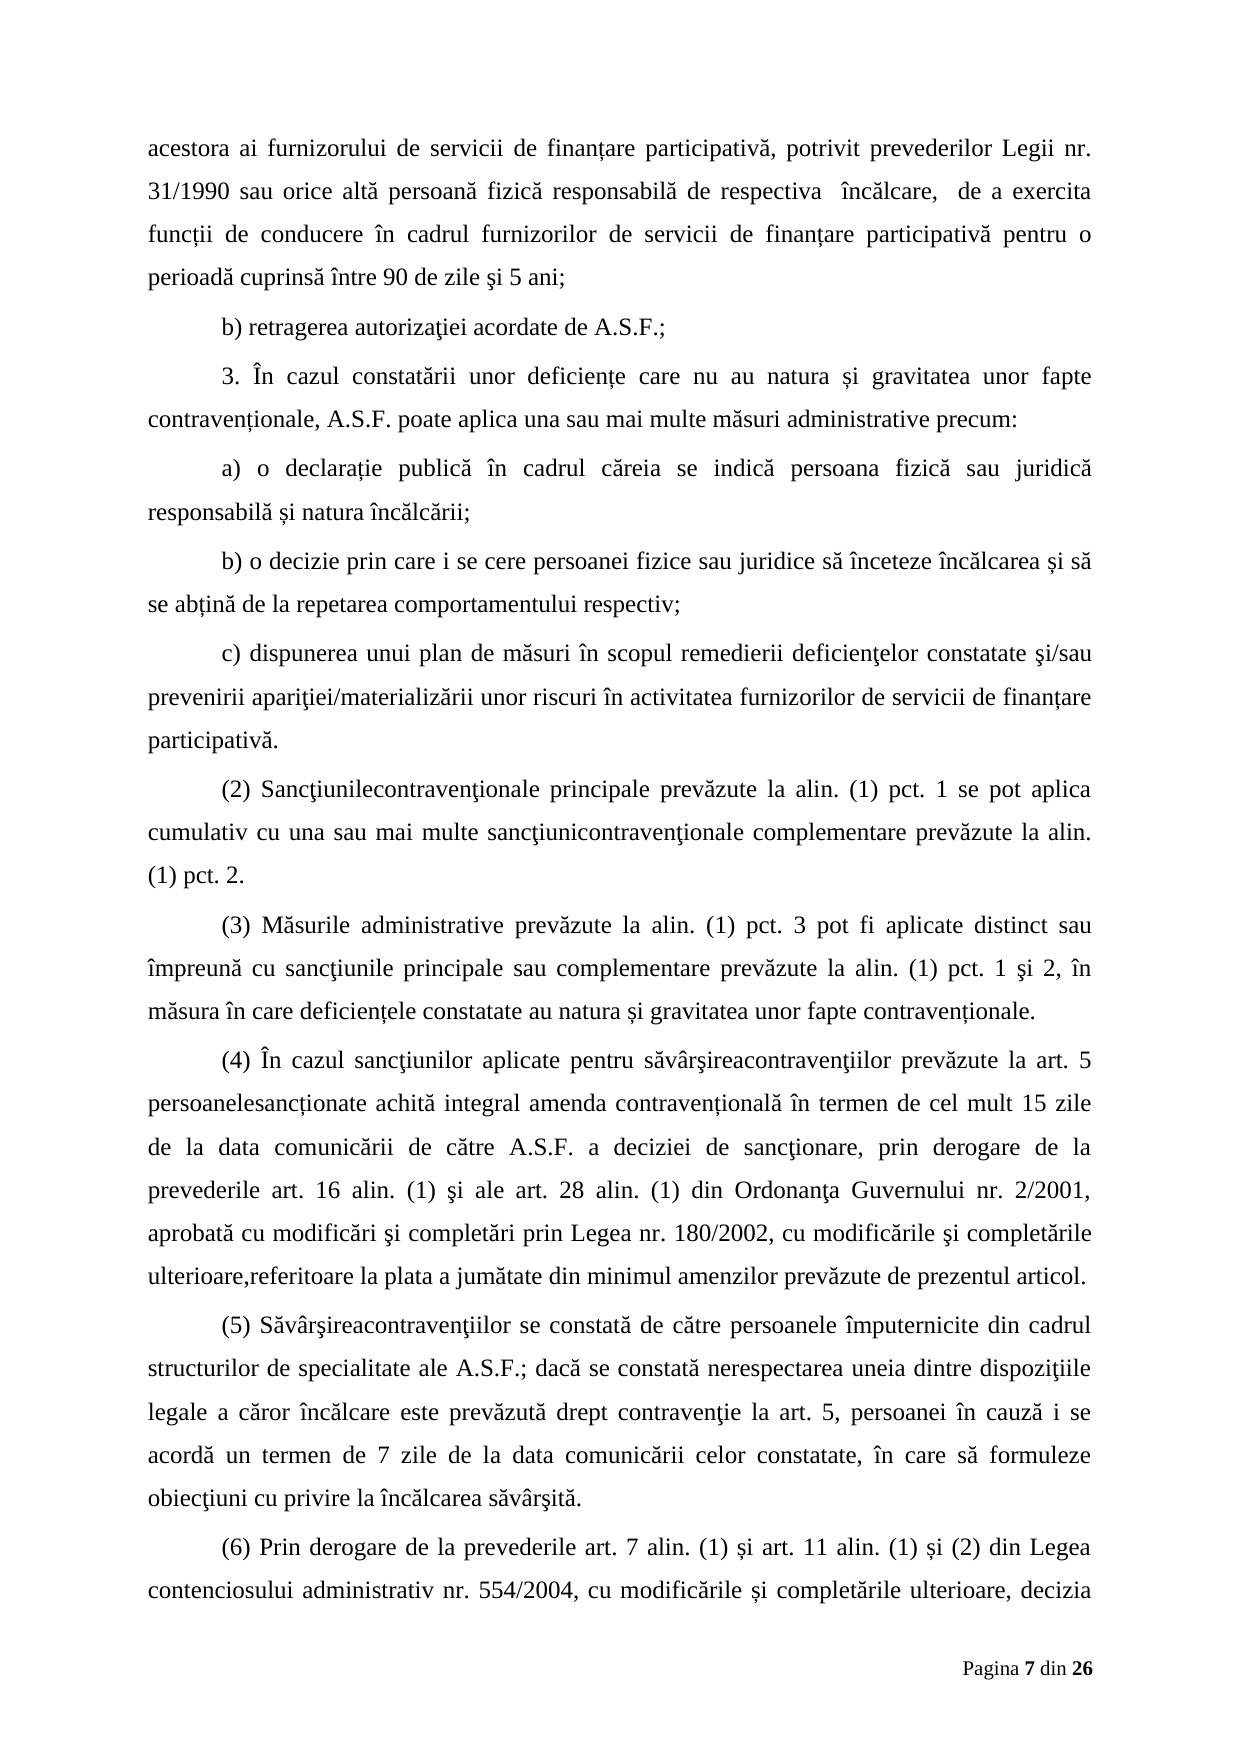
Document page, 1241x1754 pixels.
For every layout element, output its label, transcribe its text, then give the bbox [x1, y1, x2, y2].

text (3) Măsurile administrative prevăzute la alin. (1) pct. 3 pot fi aplicate distinct sau împreună cu sancţiunile principale sau complementare prevăzute la alin. (1) pct. 1 şi 2, în măsura în care deficiențele constatate au natura și gravitatea unor fapte contravenționale. [148, 910, 1093, 1025]
text c) dispunerea unui plan de măsuri în scopul remedierii deficienţelor constatate şi/sau prevenirii apariţiei/materializării unor riscuri în activitatea furnizorilor de servicii de finanțare participativă. [148, 638, 1093, 753]
text (5) Săvârşireacontravenţiilor se constată de către persoanele împuternicite din cadrul structurilor de specialitate ale A.S.F.; dacă se constată nerespectarea uneia dintre dispoziţiile legale a căror încălcare este prevăzută drept contravenţie la art. 5, persoanei în cauză i se acordă un termen de 7 zile de la data comunicării celor constatate, în care să formuleze obiecţiuni cu privire la încălcarea săvârşită. [148, 1310, 1093, 1512]
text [148, 1532, 1093, 1604]
text 3. În cazul constatării unor deficiențe care nu au natura și gravitatea unor fapte contravenționale, A.S.F. poate aplica una sau mai multe măsuri administrative precum: [148, 361, 1093, 433]
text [148, 133, 1093, 291]
text b) o decizie prin care i se cere persoanei fizice sau juridice să înceteze încălcarea și să se abțină de la repetarea comportamentului respectiv; [148, 546, 1093, 618]
text a) o declarație publică în cadrul căreia se indică persoana fizică sau juridică responsabilă și natura încălcării; [148, 453, 1093, 525]
text b) retragerea autorizaţiei acordate de A.S.F.; [148, 312, 1093, 340]
text (4) În cazul sancţiunilor aplicate pentru săvârşireacontravenţiilor prevăzute la art. 5 persoanelesancționate achită integral amenda contravențională în termen de cel mult 15 zile de la data comunicării de către A.S.F. a deciziei de sancţionare, prin derogare de la prevederile art. 16 alin. (1) şi ale art. 28 alin. (1) din Ordonanţa Guvernului nr. 2/2001, aprobată cu modificări şi completări prin Legea nr. 180/2002, cu modificările şi completările ulterioare,referitoare la plata a jumătate din minimul amenzilor prevăzute de prezentul articol. [148, 1045, 1093, 1290]
text (2) Sancţiunilecontravenţionale principale prevăzute la alin. (1) pct. 1 se pot aplica cumulativ cu una sau mai multe sancţiunicontravenţionale complementare prevăzute la alin. (1) pct. 2. [148, 774, 1093, 889]
